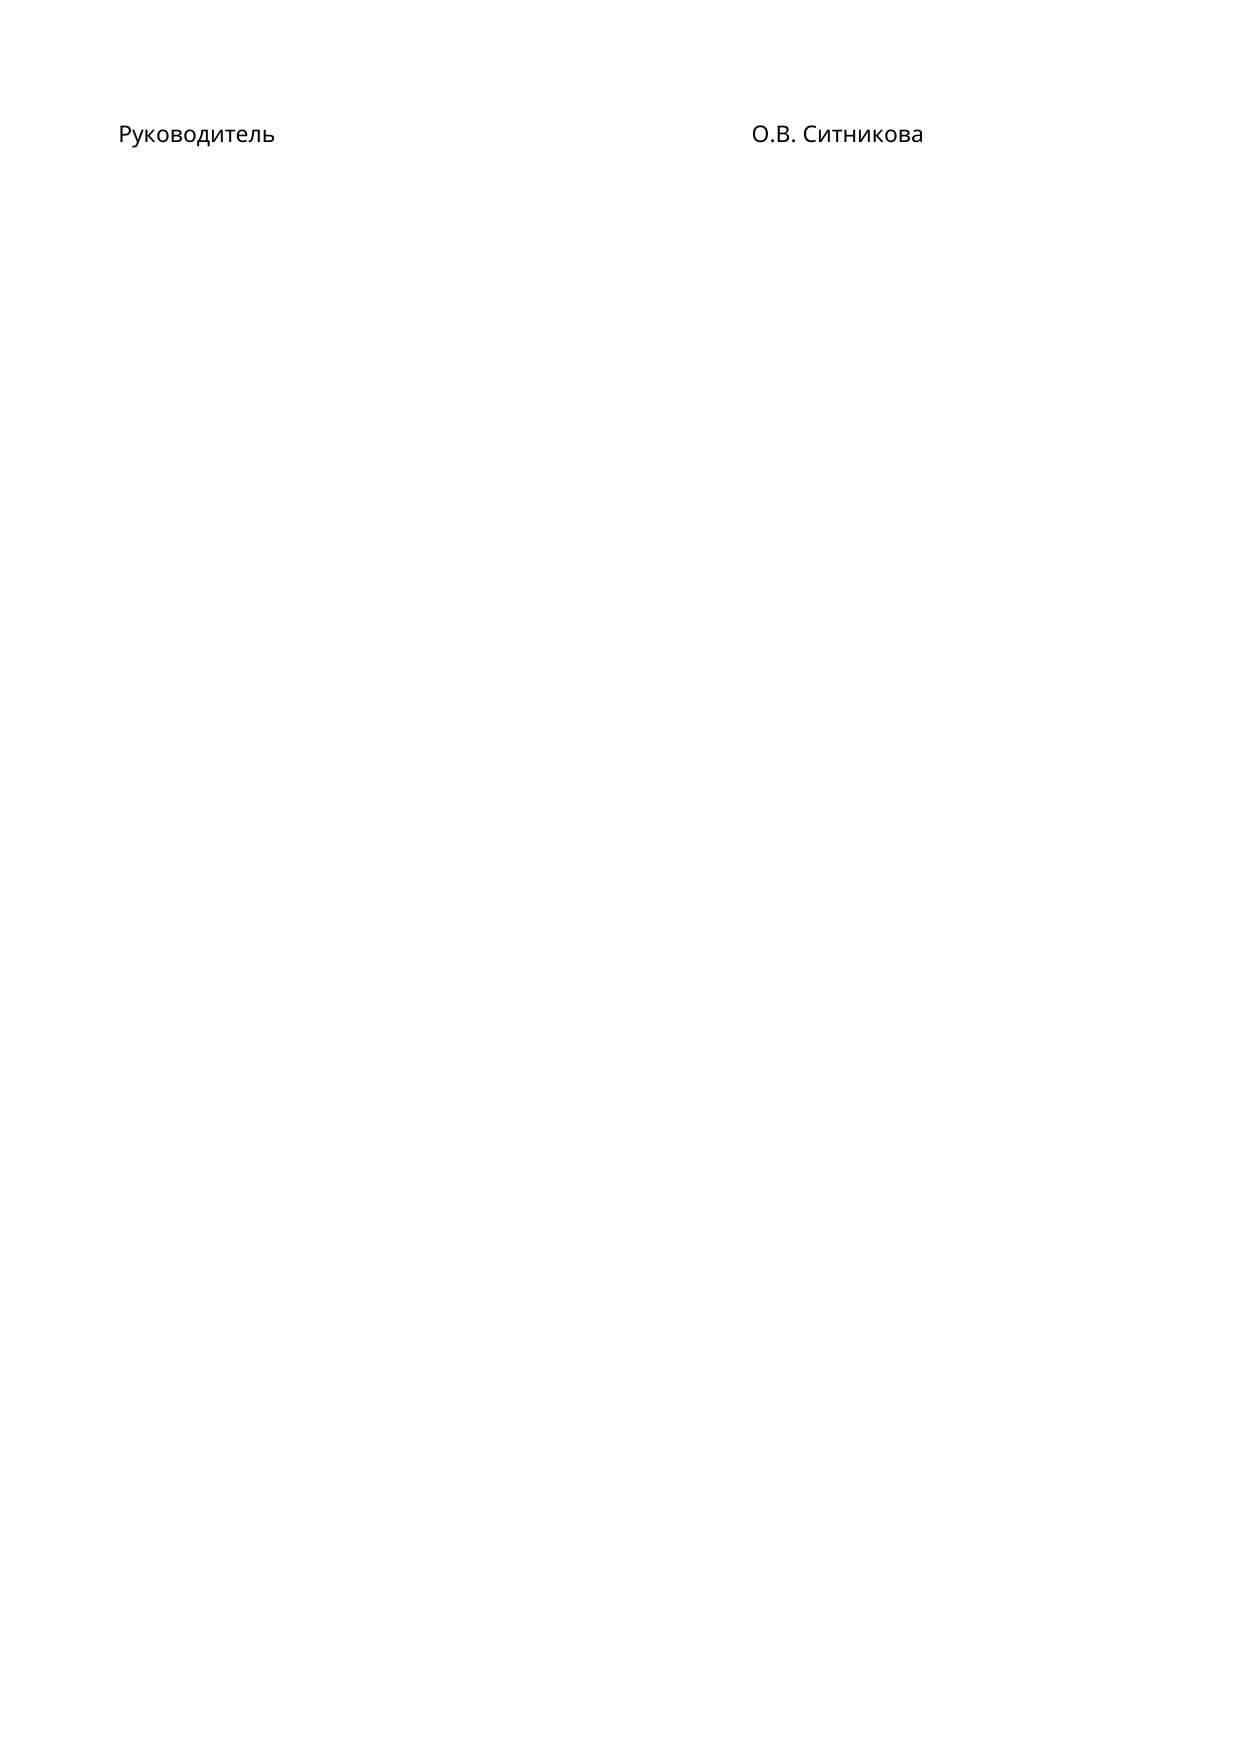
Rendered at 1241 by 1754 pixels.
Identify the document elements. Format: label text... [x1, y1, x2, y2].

text Руководитель О.В. Ситникова [118, 118, 1122, 149]
